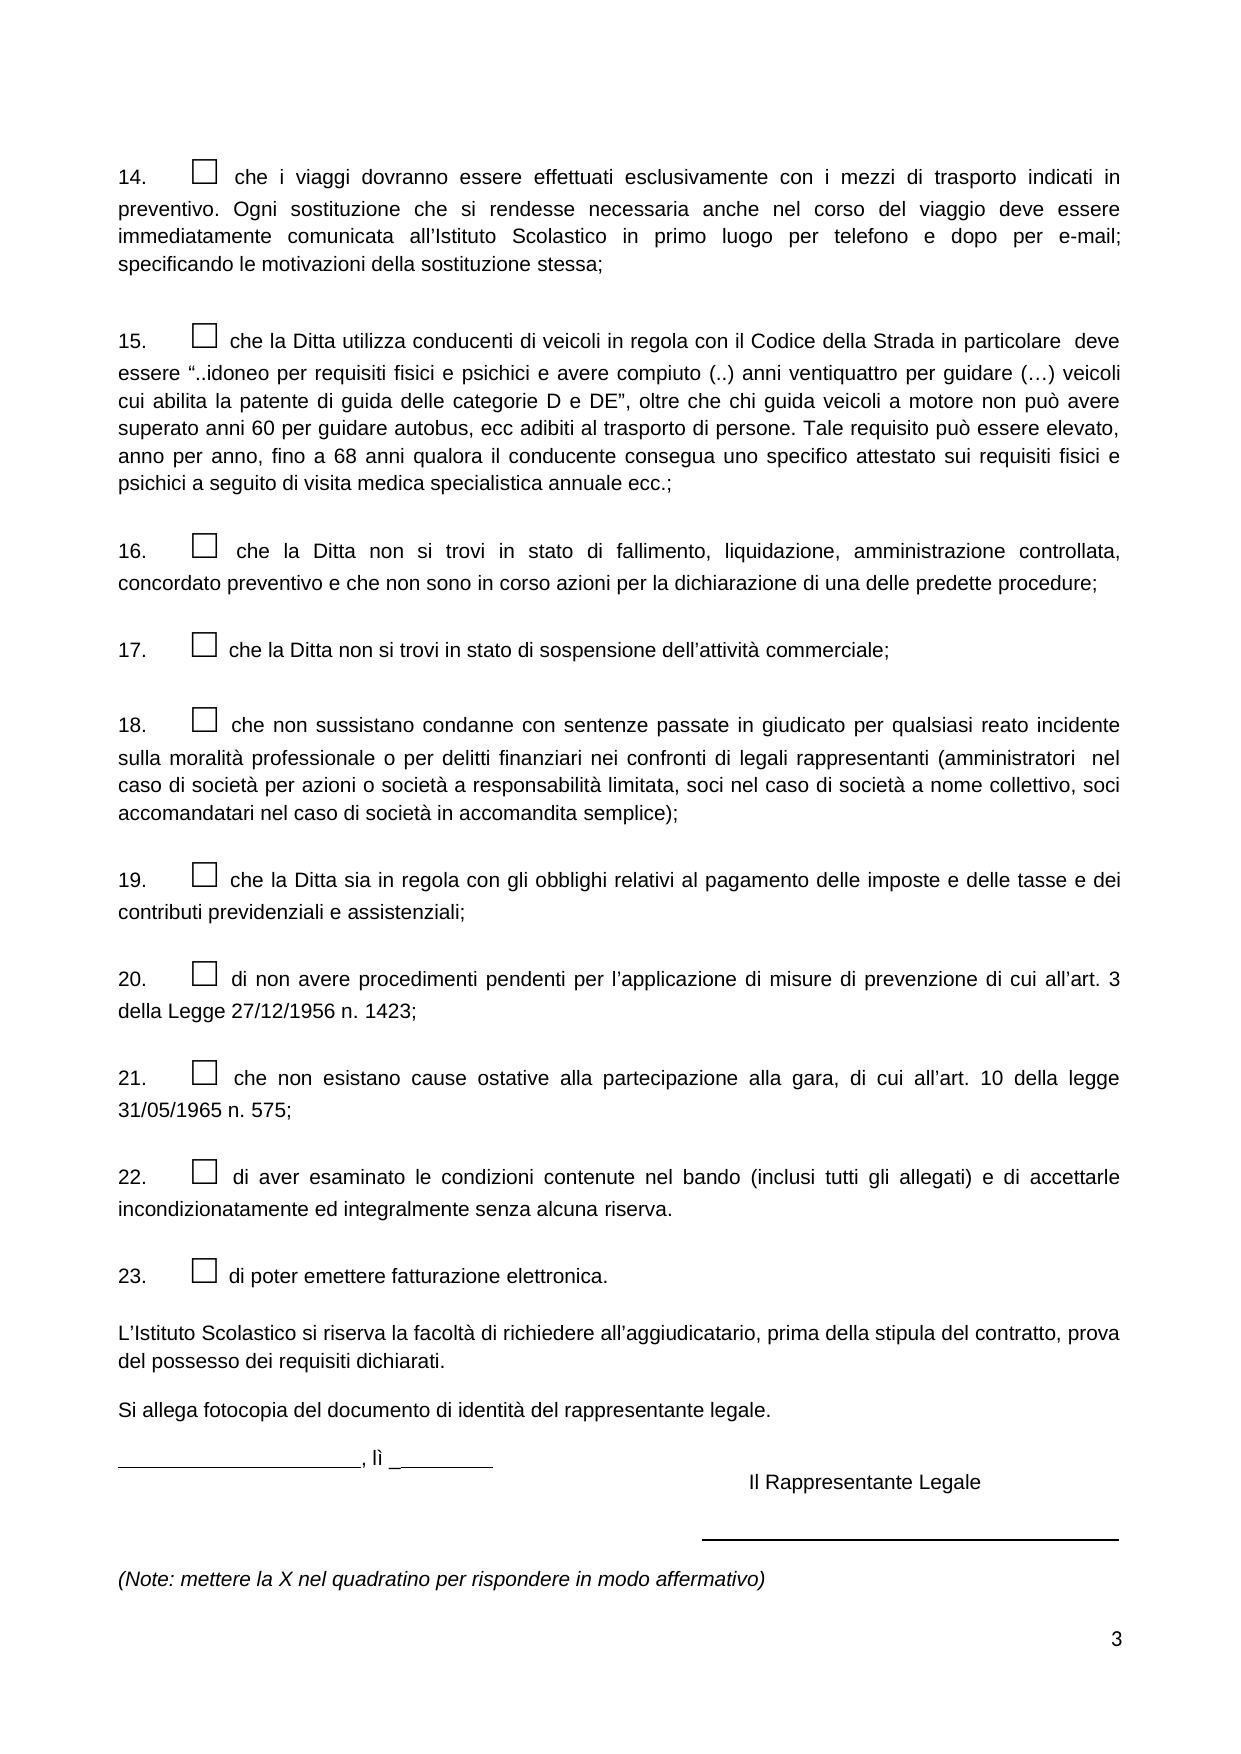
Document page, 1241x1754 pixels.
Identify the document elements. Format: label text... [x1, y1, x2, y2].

list □ di non avere procedimenti pendenti per l’applicazione di misure di prevenzione di cui all’art. 3 della Legge 27/12/1956 n. 1423; [118, 947, 1122, 1023]
text Il Rappresentante Legale [726, 1470, 1134, 1494]
list □ di aver esaminato le condizioni contenute nel bando (inclusi tutti gli allegati) e di accettarle incondizionatamente ed integralmente senza alcuna riserva. [118, 1146, 1122, 1221]
list □ che non esistano cause ostative alla partecipazione alla gara, di cui all’art. 10 della legge 31/05/1965 n. 575; [118, 1046, 1122, 1122]
list □ che i viaggi dovranno essere effettuati esclusivamente con i mezzi di trasporto indicati in preventivo. Ogni sostituzione che si rendesse necessaria anche nel corso del viaggio deve essere immediatamente comunicata all’Istituto Scolastico in primo luogo per telefono e dopo per e-mail; specificando le motivazioni della sostituzione stessa; [118, 145, 1122, 275]
text L’Istituto Scolastico si riserva la facoltà di richiedere all’aggiudicatario, prima della stipula del contratto, prova del possesso dei requisiti dichiarati. [118, 1321, 1122, 1372]
list □ che la Ditta non si trovi in stato di sospensione dell’attività commerciale; [118, 618, 1134, 666]
text Si allega fotocopia del documento di identità del rappresentante legale. [118, 1397, 1134, 1421]
text (Note: mettere la X nel quadratino per rispondere in modo affermativo) [118, 1567, 1134, 1591]
text , lì _ [118, 1446, 1134, 1470]
list □ di poter emettere fatturazione elettronica. [118, 1244, 1134, 1292]
list □ che la Ditta utilizza conducenti di veicoli in regola con il Codice della Strada in particolare deve essere “..idoneo per requisiti fisici e psichici e avere compiuto (..) anni ventiquattro per guidare (…) veicoli cui abilita la patente di guida delle categorie D e DE”, oltre che chi guida veicoli a motore non può avere superato anni 60 per guidare autobus, ecc adibiti al trasporto di persone. Tale requisito può essere elevato, anno per anno, fino a 68 anni qualora il conducente consegua uno specifico attestato sui requisiti fisici e psichici a seguito di visita medica specialistica annuale ecc.; [118, 310, 1122, 495]
list □ che la Ditta non si trovi in stato di fallimento, liquidazione, amministrazione controllata, concordato preventivo e che non sono in corso azioni per la dichiarazione di una delle predette procedure; [118, 519, 1122, 594]
list □ che la Ditta sia in regola con gli obblighi relativi al pagamento delle imposte e delle tasse e dei contributi previdenziali e assistenziali; [118, 848, 1122, 923]
list □ che non sussistano condanne con sentenze passate in giudicato per qualsiasi reato incidente sulla moralità professionale o per delitti finanziari nei confronti di legali rappresentanti (amministratori nel caso di società per azioni o società a responsabilità limitata, soci nel caso di società a nome collettivo, soci accomandatari nel caso di società in accomandita semplice); [118, 694, 1122, 824]
